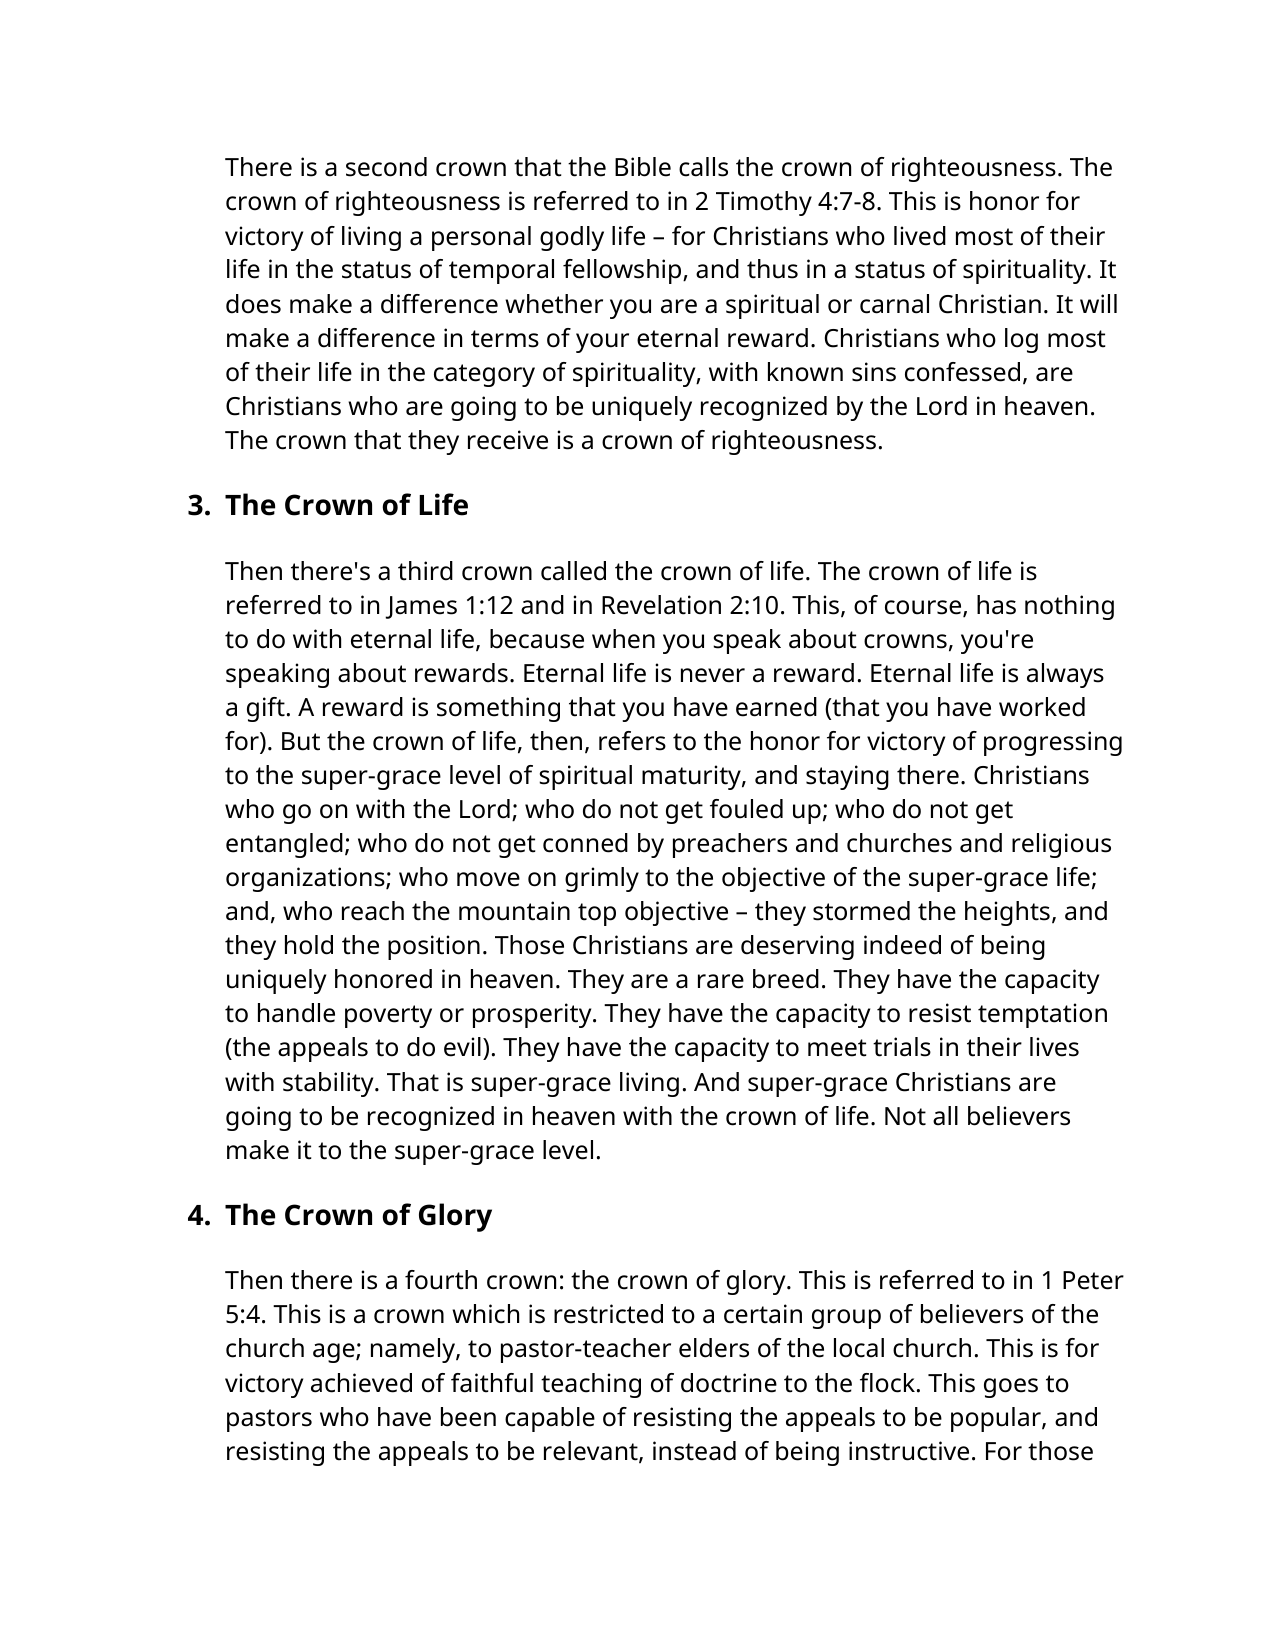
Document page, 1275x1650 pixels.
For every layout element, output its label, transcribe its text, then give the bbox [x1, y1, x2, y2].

list The Crown of Life [187, 486, 1125, 524]
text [225, 1263, 1125, 1467]
text Then there's a third crown called the crown of life. The crown of life is referred to in James 1:12 and in Revelation 2:10. This, of course, has nothing to do with eternal life, because when you speak about crowns, you're speaking about rewards. Eternal life is never a reward. Eternal life is always a gift. A reward is something that you have earned (that you have worked for). But the crown of life, then, refers to the honor for victory of progressing to the super-grace level of spiritual maturity, and staying there. Christians who go on with the Lord; who do not get fouled up; who do not get entangled; who do not get conned by preachers and churches and religious organizations; who move on grimly to the objective of the super-grace life; and, who reach the mountain top objective – they stormed the heights, and they hold the position. Those Christians are deserving indeed of being uniquely honored in heaven. They are a rare breed. They have the capacity to handle poverty or prosperity. They have the capacity to resist temptation (the appeals to do evil). They have the capacity to meet trials in their lives with stability. That is super-grace living. And super-grace Christians are going to be recognized in heaven with the crown of life. Not all believers make it to the super-grace level. [225, 553, 1125, 1166]
text There is a second crown that the Bible calls the crown of righteousness. The crown of righteousness is referred to in 2 Timothy 4:7-8. This is honor for victory of living a personal godly life – for Christians who lived most of their life in the status of temporal fellowship, and thus in a status of spirituality. It does make a difference whether you are a spiritual or carnal Christian. It will make a difference in terms of your eternal reward. Christians who log most of their life in the category of spirituality, with known sins confessed, are Christians who are going to be uniquely recognized by the Lord in heaven. The crown that they receive is a crown of righteousness. [225, 150, 1125, 457]
list The Crown of Glory [187, 1196, 1125, 1234]
